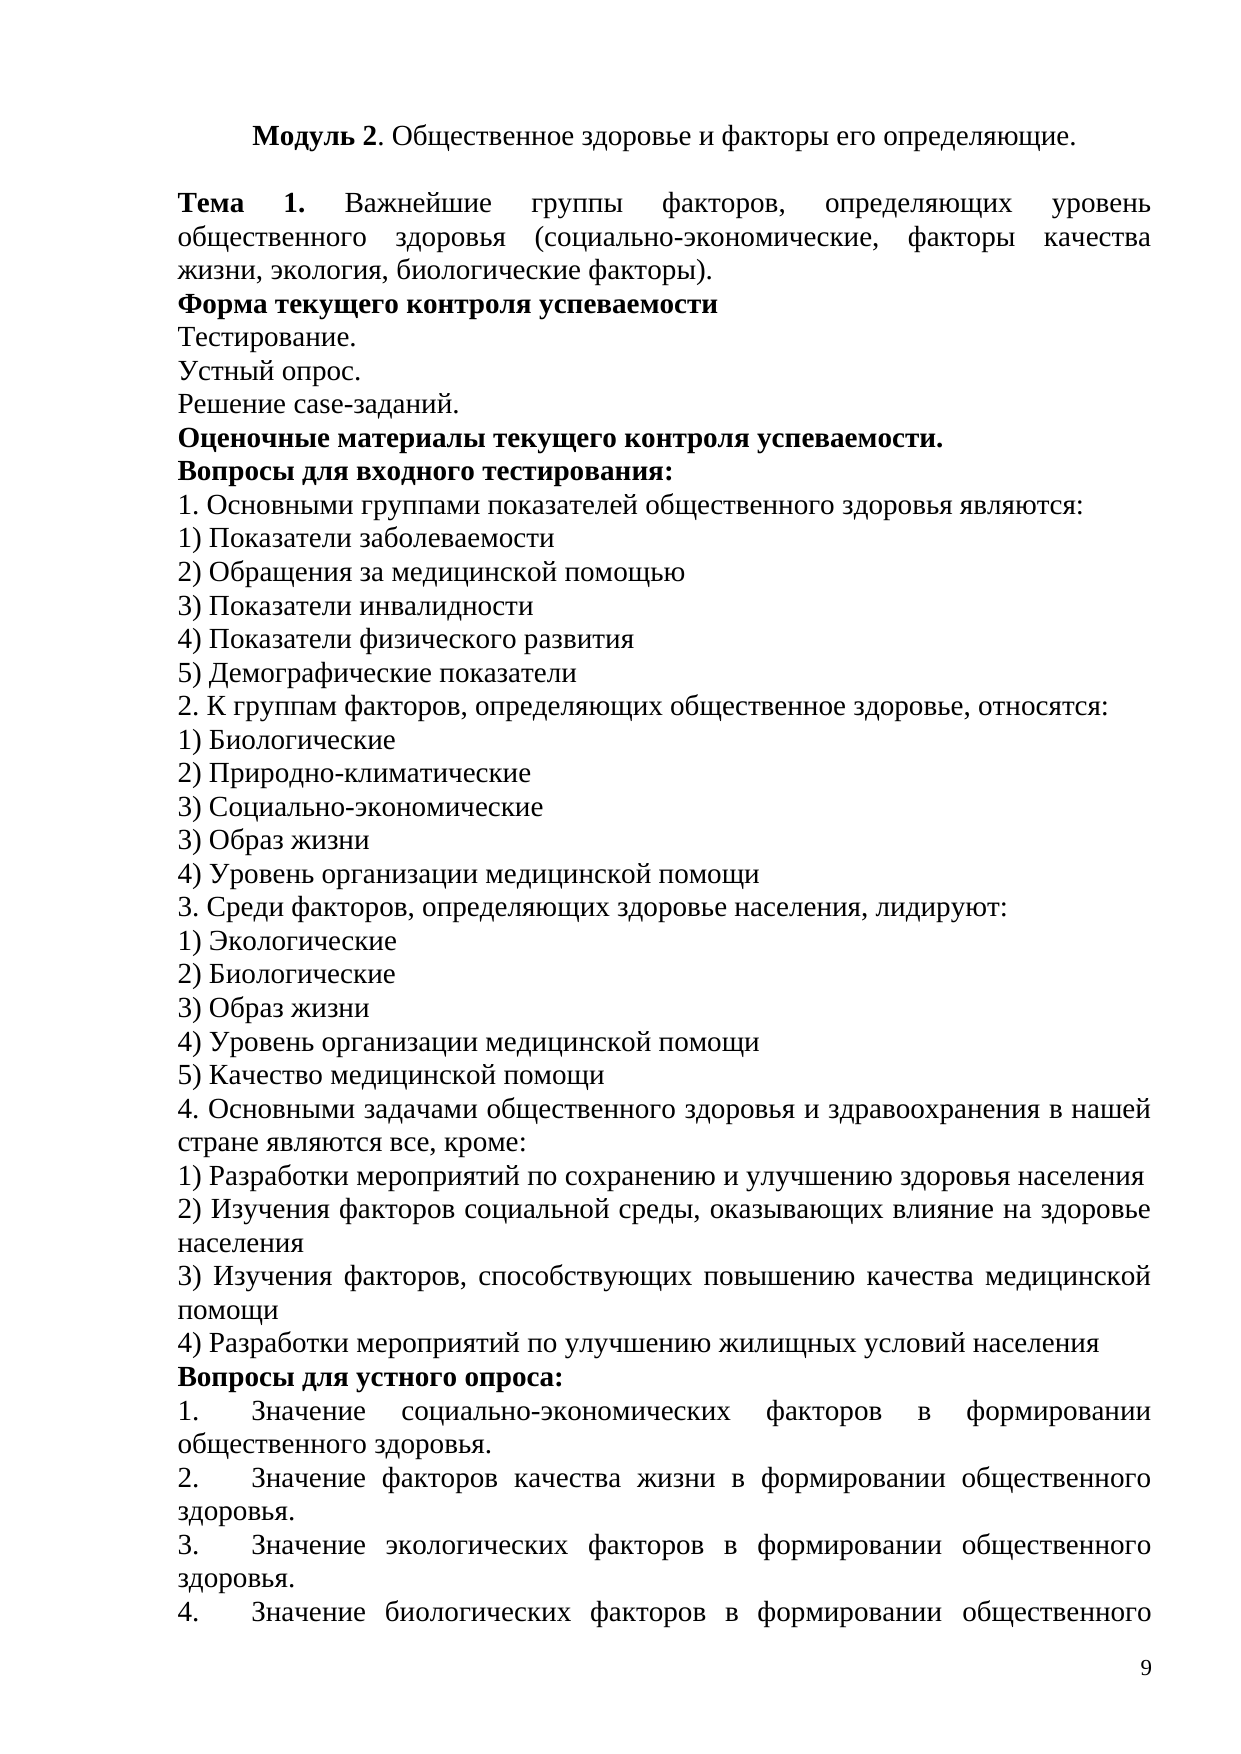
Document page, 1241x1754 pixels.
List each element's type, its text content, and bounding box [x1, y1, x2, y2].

list Значение факторов качества жизни в формировании общественного здоровья. [177, 1460, 1152, 1527]
text 3) Социально-экономические [177, 789, 1152, 822]
text Решение case-заданий. [177, 386, 1152, 420]
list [177, 1594, 1152, 1627]
text 5) Демографические показатели [177, 655, 1152, 688]
text Модуль 2. Общественное здоровье и факторы его определяющие. [177, 118, 1152, 152]
text Устный опрос. [177, 353, 1152, 386]
text 4) Разработки мероприятий по улучшению жилищных условий населения [177, 1326, 1152, 1359]
text 4. Основными задачами общественного здоровья и здравоохранения в нашей стране являются все, кроме: [177, 1091, 1152, 1158]
text 4) Показатели физического развития [177, 621, 1152, 655]
list Значение экологических факторов в формировании общественного здоровья. [177, 1527, 1152, 1594]
text 4) Уровень организации медицинской помощи [177, 856, 1152, 889]
text 3) Образ жизни [177, 990, 1152, 1024]
text 2) Обращения за медицинской помощью [177, 554, 1152, 588]
text Вопросы для устного опроса: [177, 1359, 1152, 1393]
text 1) Показатели заболеваемости [177, 521, 1152, 554]
text Оценочные материалы текущего контроля успеваемости. [177, 420, 1152, 453]
list Значение социально-экономических факторов в формировании общественного здоровья. [177, 1393, 1152, 1460]
text Форма текущего контроля успеваемости [177, 286, 1152, 319]
text 2. К группам факторов, определяющих общественное здоровье, относятся: [177, 688, 1152, 722]
text 1) Разработки мероприятий по сохранению и улучшению здоровья населения [177, 1158, 1152, 1191]
text Тестирование. [177, 319, 1152, 353]
text 3) Изучения факторов, способствующих повышению качества медицинской помощи [177, 1258, 1152, 1326]
text 1) Экологические [177, 923, 1152, 957]
text 1) Биологические [177, 722, 1152, 755]
text 3) Показатели инвалидности [177, 588, 1152, 621]
text 2) Биологические [177, 957, 1152, 990]
text 4) Уровень организации медицинской помощи [177, 1024, 1152, 1057]
text 3. Среди факторов, определяющих здоровье населения, лидируют: [177, 889, 1152, 923]
text 5) Качество медицинской помощи [177, 1057, 1152, 1091]
text 1. Основными группами показателей общественного здоровья являются: [177, 487, 1152, 521]
text 2) Природно-климатические [177, 755, 1152, 789]
text 3) Образ жизни [177, 822, 1152, 856]
text 2) Изучения факторов социальной среды, оказывающих влияние на здоровье населения [177, 1191, 1152, 1258]
text Тема 1. Важнейшие группы факторов, определяющих уровень общественного здоровья (социально-экономические, факторы качества жизни, экология, биологические факторы). [177, 185, 1152, 286]
text Вопросы для входного тестирования: [177, 453, 1152, 487]
